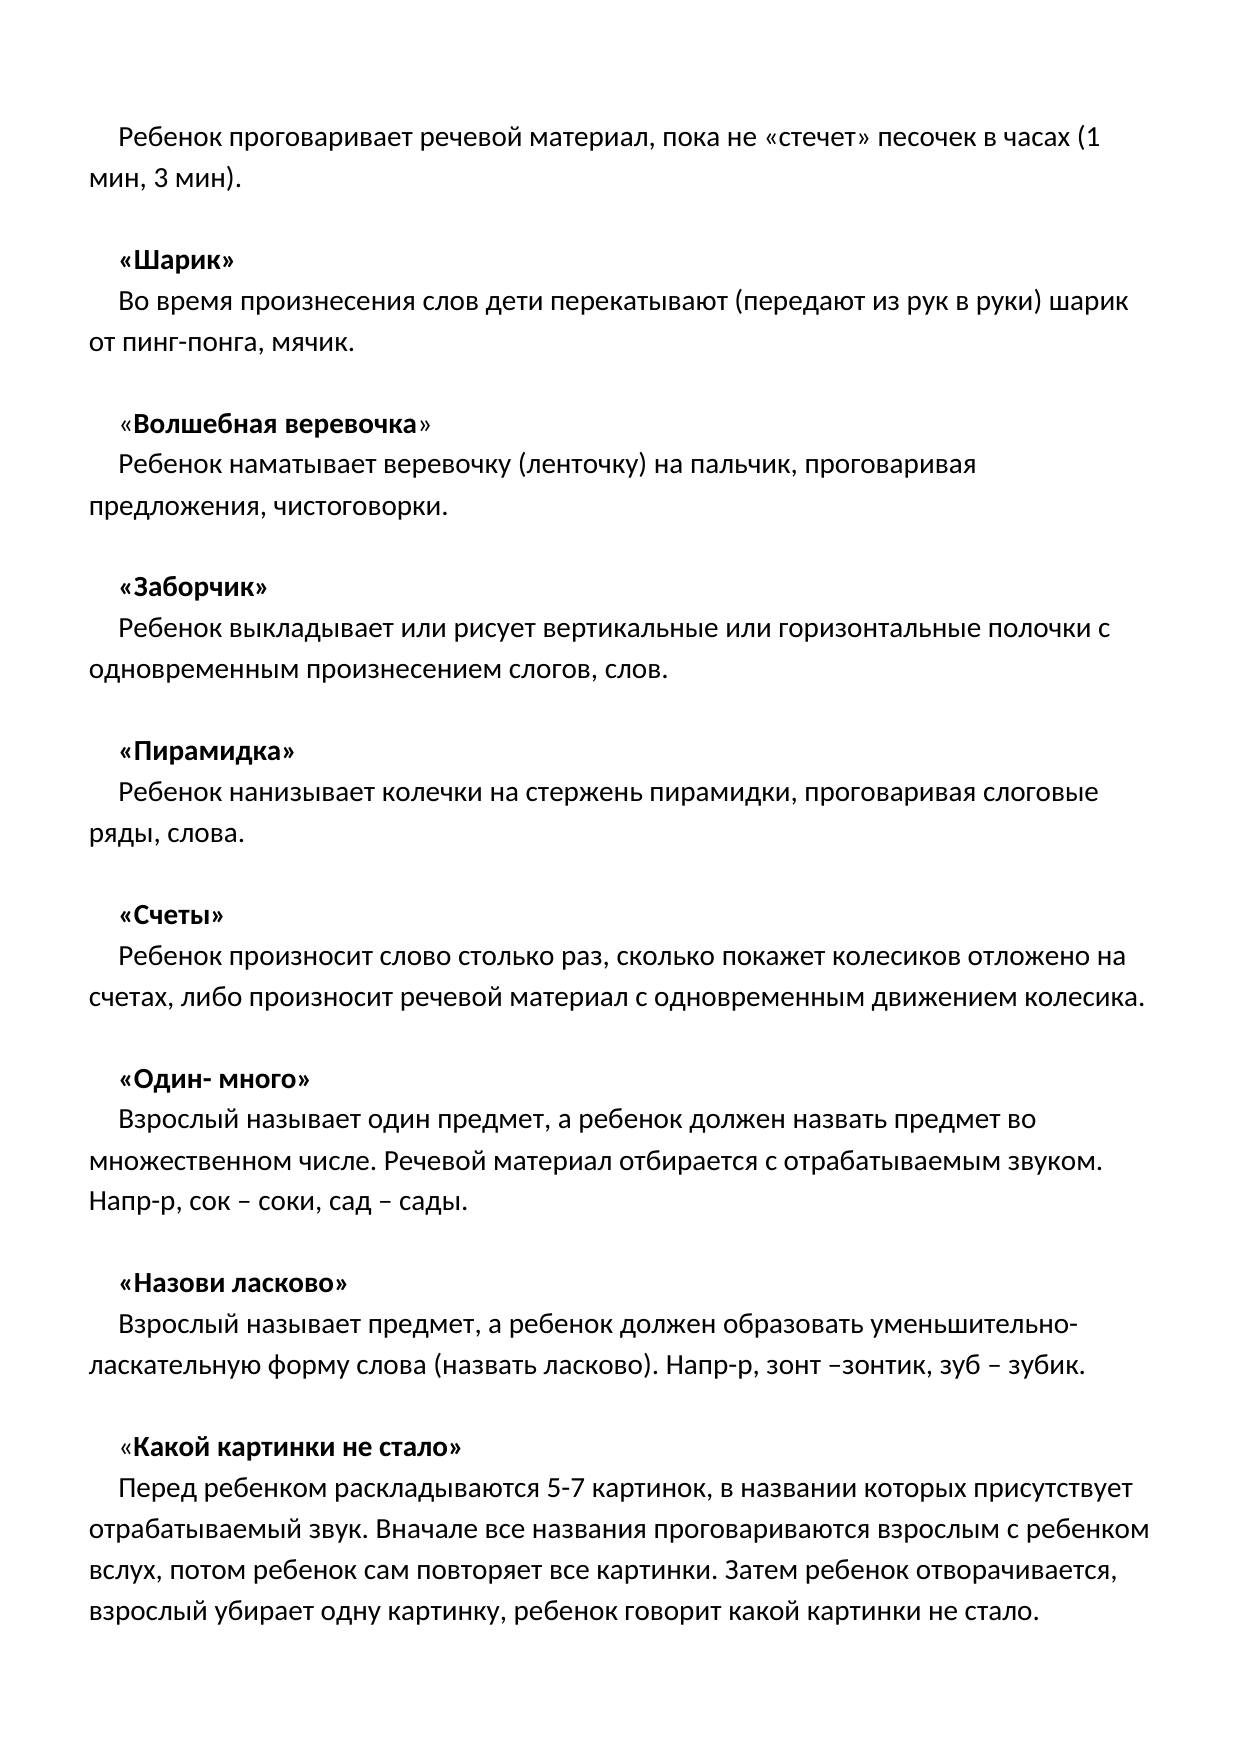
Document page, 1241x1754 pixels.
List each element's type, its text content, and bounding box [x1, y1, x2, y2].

text «Шарик» [88, 241, 1152, 277]
text Перед ребенком раскладываются 5-7 картинок, в названии которых присутствует отрабатываемый звук. Вначале все названия проговариваются взрослым с ребенком вслух, потом ребенок сам повторяет все картинки. Затем ребенок отворачивается, взрослый убирает одну картинку, ребенок говорит какой картинки не стало. [88, 1469, 1152, 1627]
text Ребенок выкладывает или рисует вертикальные или горизонтальные полочки с одновременным произнесением слогов, слов. [88, 609, 1152, 686]
text «Волшебная веревочка» [88, 405, 1152, 440]
text «Какой картинки не стало» [88, 1428, 1152, 1464]
text Ребенок нанизывает колечки на стержень пирамидки, проговаривая слоговые ряды, слова. [88, 773, 1152, 850]
text «Пирамидка» [88, 732, 1152, 768]
text Во время произнесения слов дети перекатывают (передают из рук в руки) шарик от пинг-понга, мячик. [88, 282, 1152, 358]
text Ребенок произносит слово столько раз, сколько покажет колесиков отложено на счетах, либо произносит речевой материал с одновременным движением колесика. [88, 937, 1152, 1013]
text «Назови ласково» [88, 1264, 1152, 1300]
text «Счеты» [88, 896, 1152, 932]
text «Один- много» [88, 1060, 1152, 1095]
text Взрослый называет один предмет, а ребенок должен назвать предмет во множественном числе. Речевой материал отбирается с отрабатываемым звуком. Напр-р, сок – соки, сад – сады. [88, 1101, 1152, 1218]
text Ребенок проговаривает речевой материал, пока не «стечет» песочек в часах (1 мин, 3 мин). [88, 118, 1152, 195]
text «Заборчик» [88, 568, 1152, 604]
text Ребенок наматывает веревочку (ленточку) на пальчик, проговаривая предложения, чистоговорки. [88, 446, 1152, 522]
text Взрослый называет предмет, а ребенок должен образовать уменьшительно- ласкательную форму слова (назвать ласково). Напр-р, зонт –зонтик, зуб – зубик. [88, 1305, 1152, 1382]
